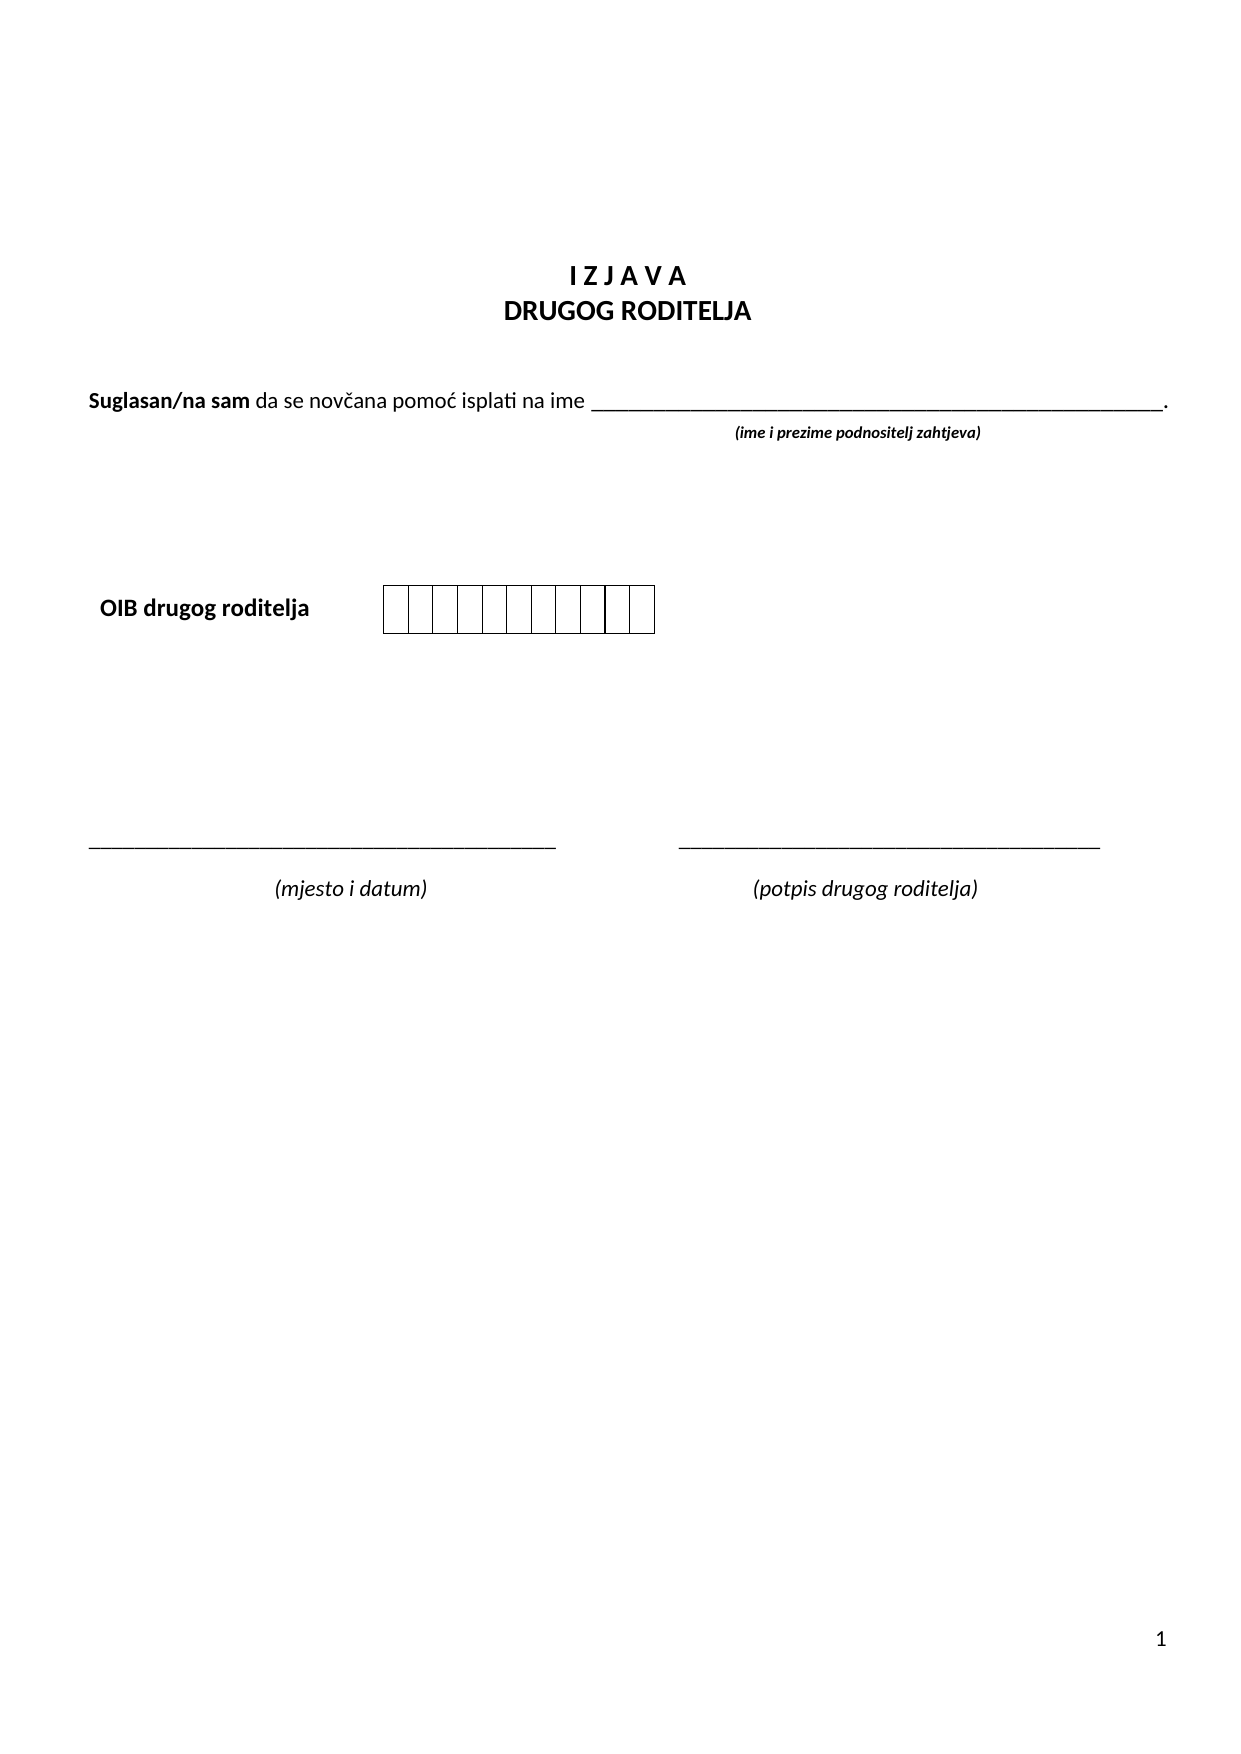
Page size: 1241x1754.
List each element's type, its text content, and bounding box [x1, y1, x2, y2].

table_header [556, 586, 580, 633]
table_header [483, 586, 506, 633]
table_header [606, 586, 629, 633]
table_header OIB drugog roditelja [89, 585, 383, 633]
table_header [458, 586, 482, 633]
text Suglasan/na sam da se novčana pomoć isplati na ime ______________________________________________. (ime i prezime podnositelj zahtjeva) [89, 384, 1203, 445]
text DRUGOG RODITELJA [89, 292, 1166, 328]
table_header [581, 586, 604, 633]
text I Z J A V A [89, 257, 1166, 292]
table_header [532, 586, 555, 633]
table_header [384, 586, 408, 633]
text _________________________________________ _____________________________________ [89, 824, 1166, 852]
table_header [433, 586, 457, 633]
table_header [630, 586, 654, 633]
table_header [507, 586, 531, 633]
table_header [409, 586, 432, 633]
text (mjesto i datum) (potpis drugog roditelja) [89, 877, 1166, 902]
